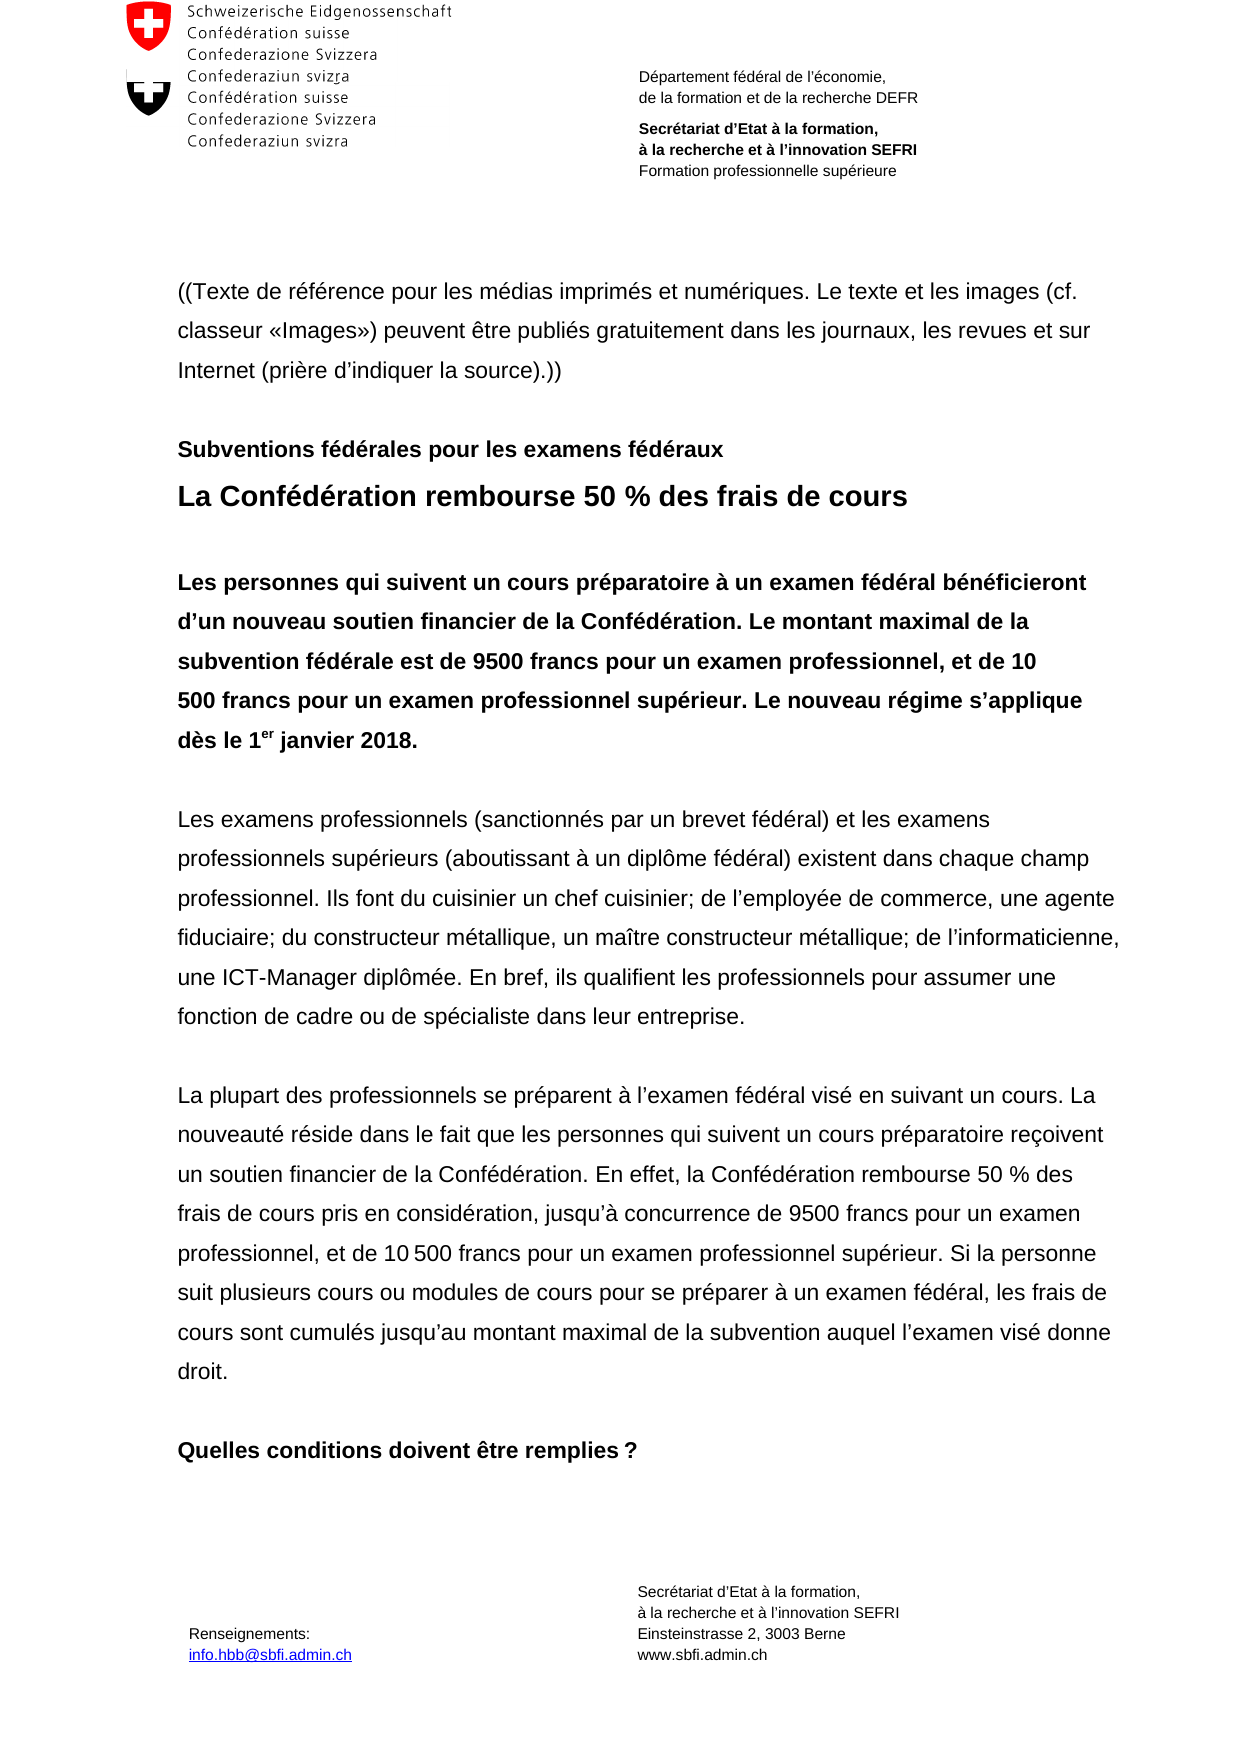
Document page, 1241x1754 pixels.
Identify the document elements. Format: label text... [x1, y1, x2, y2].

text Les personnes qui suivent un cours préparatoire à un examen fédéral bénéficieront d’un nouveau soutien financier de la Confédération. Le montant maximal de la subvention fédérale est de 9500 francs pour un examen professionnel, et de 10 500 francs pour un examen professionnel supérieur. Le nouveau régime s’applique dès le 1er janvier 2018. [177, 569, 1122, 753]
text ((Texte de référence pour les médias imprimés et numériques. Le texte et les images (cf. classeur «Images») peuvent être publiés gratuitement dans les journaux, les revues et sur Internet (prière d’indiquer la source).)) [177, 278, 1122, 383]
text Les examens professionnels (sanctionnés par un brevet fédéral) et les examens professionnels supérieurs (aboutissant à un diplôme fédéral) existent dans chaque champ professionnel. Ils font du cuisinier un chef cuisinier; de l’employée de commerce, une agente fiduciaire; du constructeur métallique, un maître constructeur métallique; de l’informaticienne, une ICT-Manager diplômée. En bref, ils qualifient les professionnels pour assumer une fonction de cadre ou de spécialiste dans leur entreprise. [177, 806, 1122, 1029]
text Quelles conditions doivent être remplies ? [177, 1437, 1122, 1463]
text Subventions fédérales pour les examens fédéraux La Confédération rembourse 50 % des frais de cours [177, 436, 1122, 512]
picture [126, 1, 452, 147]
text La plupart des professionnels se préparent à l’examen fédéral visé en suivant un cours. La nouveauté réside dans le fait que les personnes qui suivent un cours préparatoire reçoivent un soutien financier de la Confédération. En effet, la Confédération rembourse 50 % des frais de cours pris en considération, jusqu’à concurrence de 9500 francs pour un examen professionnel, et de 10 500 francs pour un examen professionnel supérieur. Si la personne suit plusieurs cours ou modules de cours pour se préparer à un examen fédéral, les frais de cours sont cumulés jusqu’au montant maximal de la subvention auquel l’examen visé donne droit. [177, 1082, 1122, 1384]
